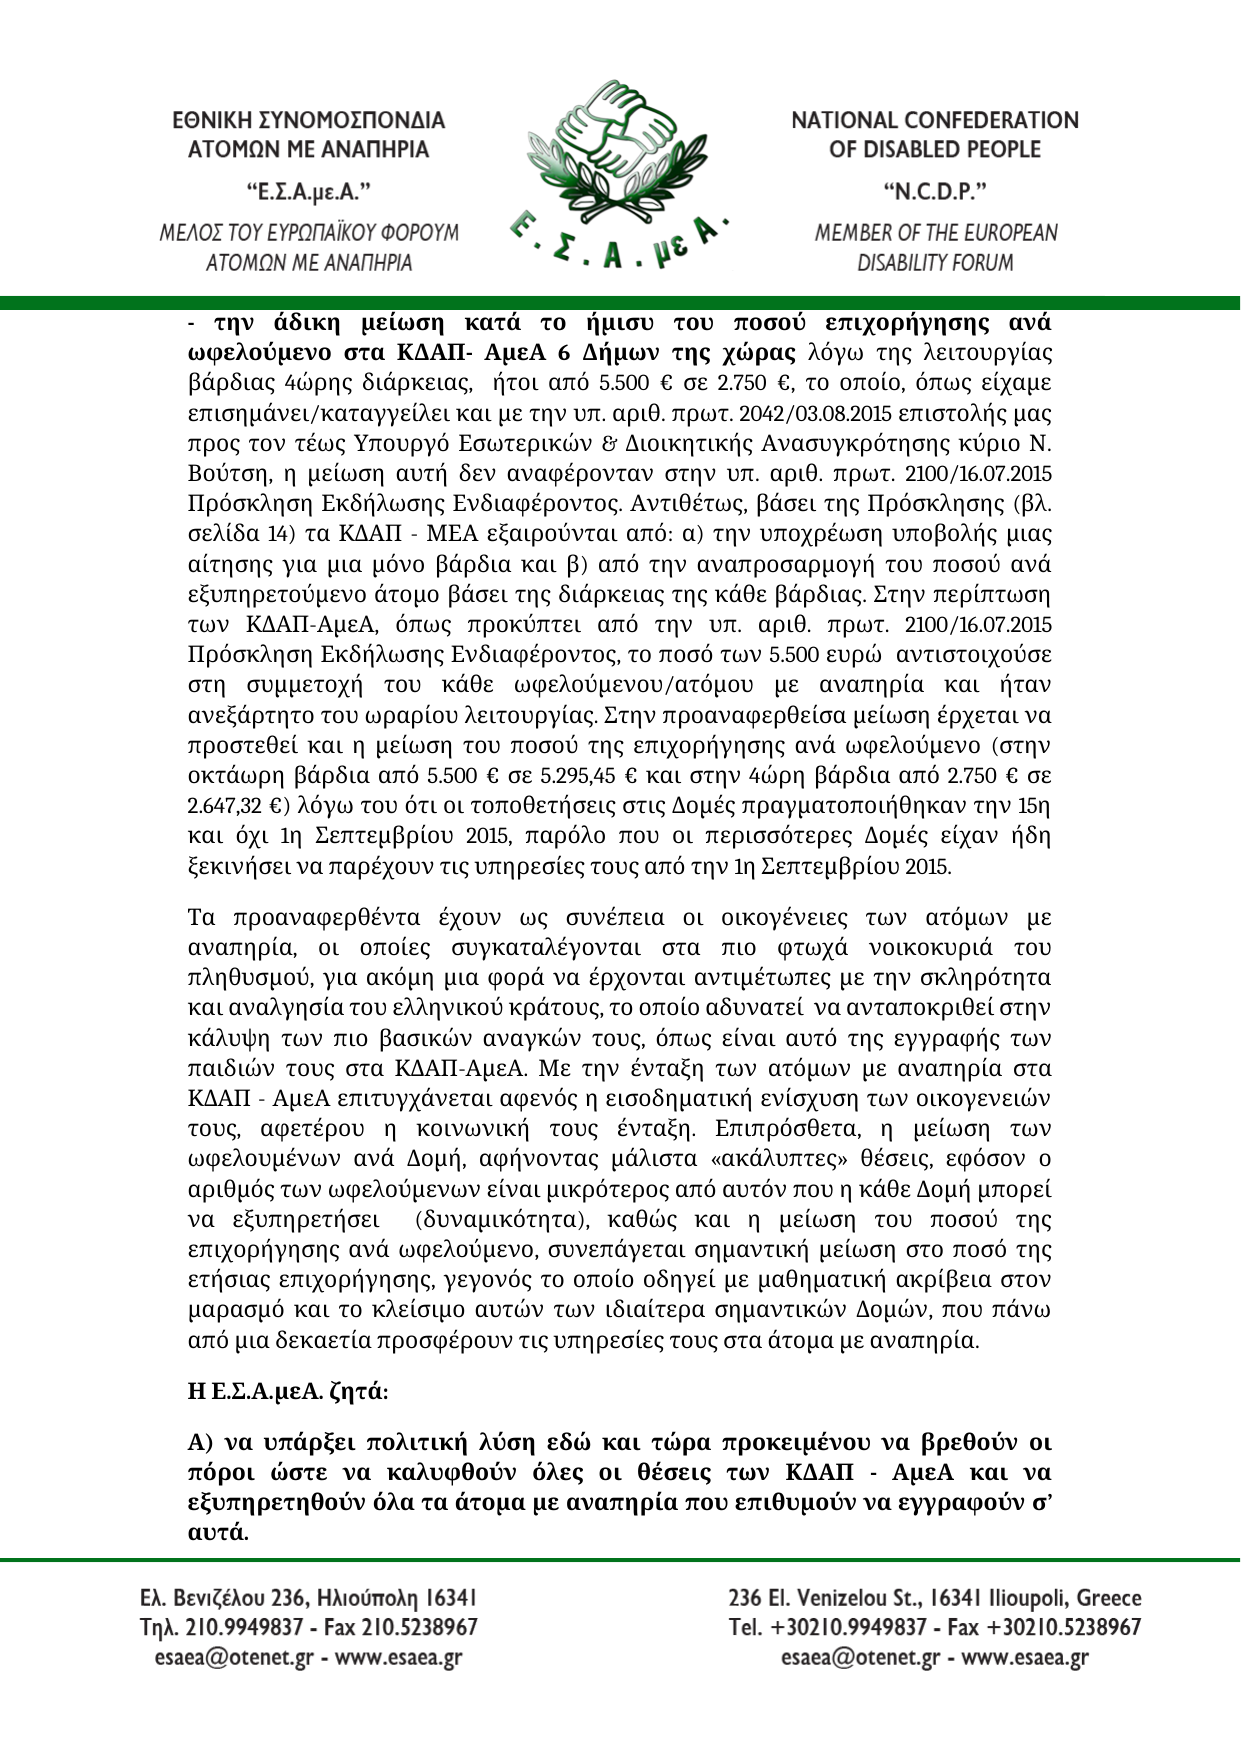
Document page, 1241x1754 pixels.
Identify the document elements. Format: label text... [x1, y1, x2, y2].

text Α) να υπάρξει πολιτική λύση εδώ και τώρα προκειμένου να βρεθούν οι πόροι ώστε να καλυφθούν όλες οι θέσεις των ΚΔΑΠ - ΑμεΑ και να εξυπηρετηθούν όλα τα άτομα με αναπηρία που επιθυμούν να εγγραφούν σ’ αυτά. [187, 1429, 1053, 1547]
text Η Ε.Σ.Α.μεΑ. ζητά: [187, 1378, 1053, 1405]
text - την άδικη μείωση κατά το ήμισυ του ποσού επιχορήγησης ανά ωφελούμενο στα ΚΔΑΠ- ΑμεΑ 6 Δήμων της χώρας λόγω της λειτουργίας βάρδιας 4ώρης διάρκειας, ήτοι από 5.500 € σε 2.750 €, το οποίο, όπως είχαμε επισημάνει/καταγγείλει και με την υπ. αριθ. πρωτ. 2042/03.08.2015 επιστολής μας προς τον τέως Υπουργό Εσωτερικών & Διοικητικής Ανασυγκρότησης κύριο Ν. Βούτση, η μείωση αυτή δεν αναφέρονταν στην υπ. αριθ. πρωτ. 2100/16.07.2015 Πρόσκληση Εκδήλωσης Ενδιαφέροντος. Αντιθέτως, βάσει της Πρόσκλησης (βλ. σελίδα 14) τα ΚΔΑΠ - ΜΕΑ εξαιρούνται από: α) την υποχρέωση υποβολής μιας αίτησης για μια μόνο βάρδια και β) από την αναπροσαρμογή του ποσού ανά εξυπηρετούμενο άτομο βάσει της διάρκειας της κάθε βάρδιας. Στην περίπτωση των ΚΔΑΠ-ΑμεΑ, όπως προκύπτει από την υπ. αριθ. πρωτ. 2100/16.07.2015 Πρόσκληση Εκδήλωσης Ενδιαφέροντος, το ποσό των 5.500 ευρώ αντιστοιχούσε στη συμμετοχή του κάθε ωφελούμενου/ατόμου με αναπηρία και ήταν ανεξάρτητο του ωραρίου λειτουργίας. Στην προαναφερθείσα μείωση έρχεται να προστεθεί και η μείωση του ποσού της επιχορήγησης ανά ωφελούμενο (στην οκτάωρη βάρδια από 5.500 € σε 5.295,45 € και στην 4ώρη βάρδια από 2.750 € σε 2.647,32 €) λόγω του ότι οι τοποθετήσεις στις Δομές πραγματοποιήθηκαν την 15η και όχι 1η Σεπτεμβρίου 2015, παρόλο που οι περισσότερες Δομές είχαν ήδη ξεκινήσει να παρέχουν τις υπηρεσίες τους από την 1η Σεπτεμβρίου 2015. [187, 310, 1053, 880]
text Τα προαναφερθέντα έχουν ως συνέπεια οι οικογένειες των ατόμων με αναπηρία, οι οποίες συγκαταλέγονται στα πιο φτωχά νοικοκυριά του πληθυσμού, για ακόμη μια φορά να έρχονται αντιμέτωπες με την σκληρότητα και αναλγησία του ελληνικού κράτους, το οποίο αδυνατεί να ανταποκριθεί στην κάλυψη των πιο βασικών αναγκών τους, όπως είναι αυτό της εγγραφής των παιδιών τους στα ΚΔΑΠ-ΑμεΑ. Με την ένταξη των ατόμων με αναπηρία στα ΚΔΑΠ - ΑμεΑ επιτυγχάνεται αφενός η εισοδηματική ενίσχυση των οικογενειών τους, αφετέρου η κοινωνική τους ένταξη. Επιπρόσθετα, η μείωση των ωφελουμένων ανά Δομή, αφήνοντας μάλιστα «ακάλυπτες» θέσεις, εφόσον ο αριθμός των ωφελούμενων είναι μικρότερος από αυτόν που η κάθε Δομή μπορεί να εξυπηρετήσει (δυναμικότητα), καθώς και η μείωση του ποσού της επιχορήγησης ανά ωφελούμενο, συνεπάγεται σημαντική μείωση στο ποσό της ετήσιας επιχορήγησης, γεγονός το οποίο οδηγεί με μαθηματική ακρίβεια στον μαρασμό και το κλείσιμο αυτών των ιδιαίτερα σημαντικών Δομών, που πάνω από μια δεκαετία προσφέρουν τις υπηρεσίες τους στα άτομα με αναπηρία. [187, 904, 1053, 1354]
picture [0, 73, 1241, 310]
picture [0, 1558, 1241, 1681]
